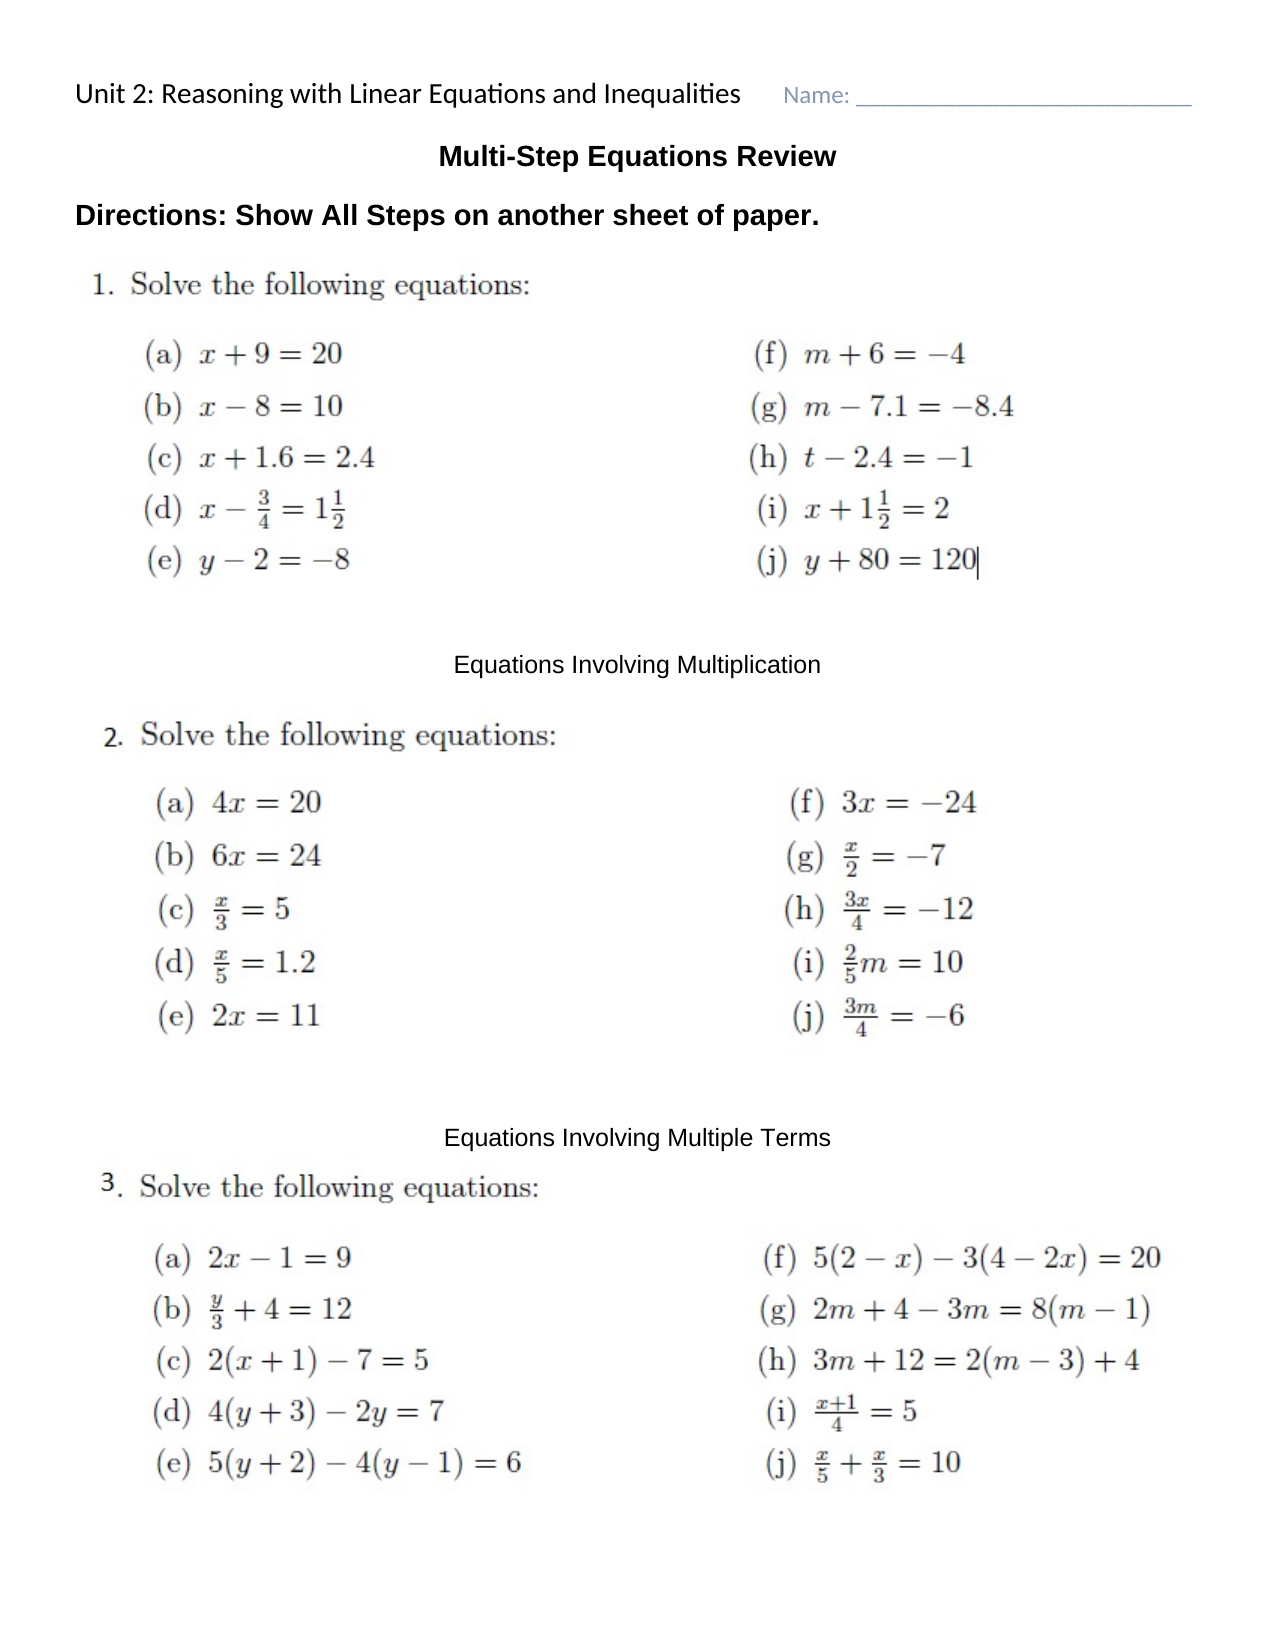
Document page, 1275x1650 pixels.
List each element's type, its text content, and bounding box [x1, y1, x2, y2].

text Multi-Step Equations Review [75, 139, 1200, 172]
picture [75, 257, 1200, 625]
text Equations Involving Multiple Terms [75, 1122, 1200, 1155]
text Equations Involving Multiplication [75, 650, 1200, 679]
text Directions: Show All Steps on another sheet of paper. [75, 198, 1200, 232]
picture [75, 703, 1072, 1098]
picture [75, 1155, 1200, 1507]
